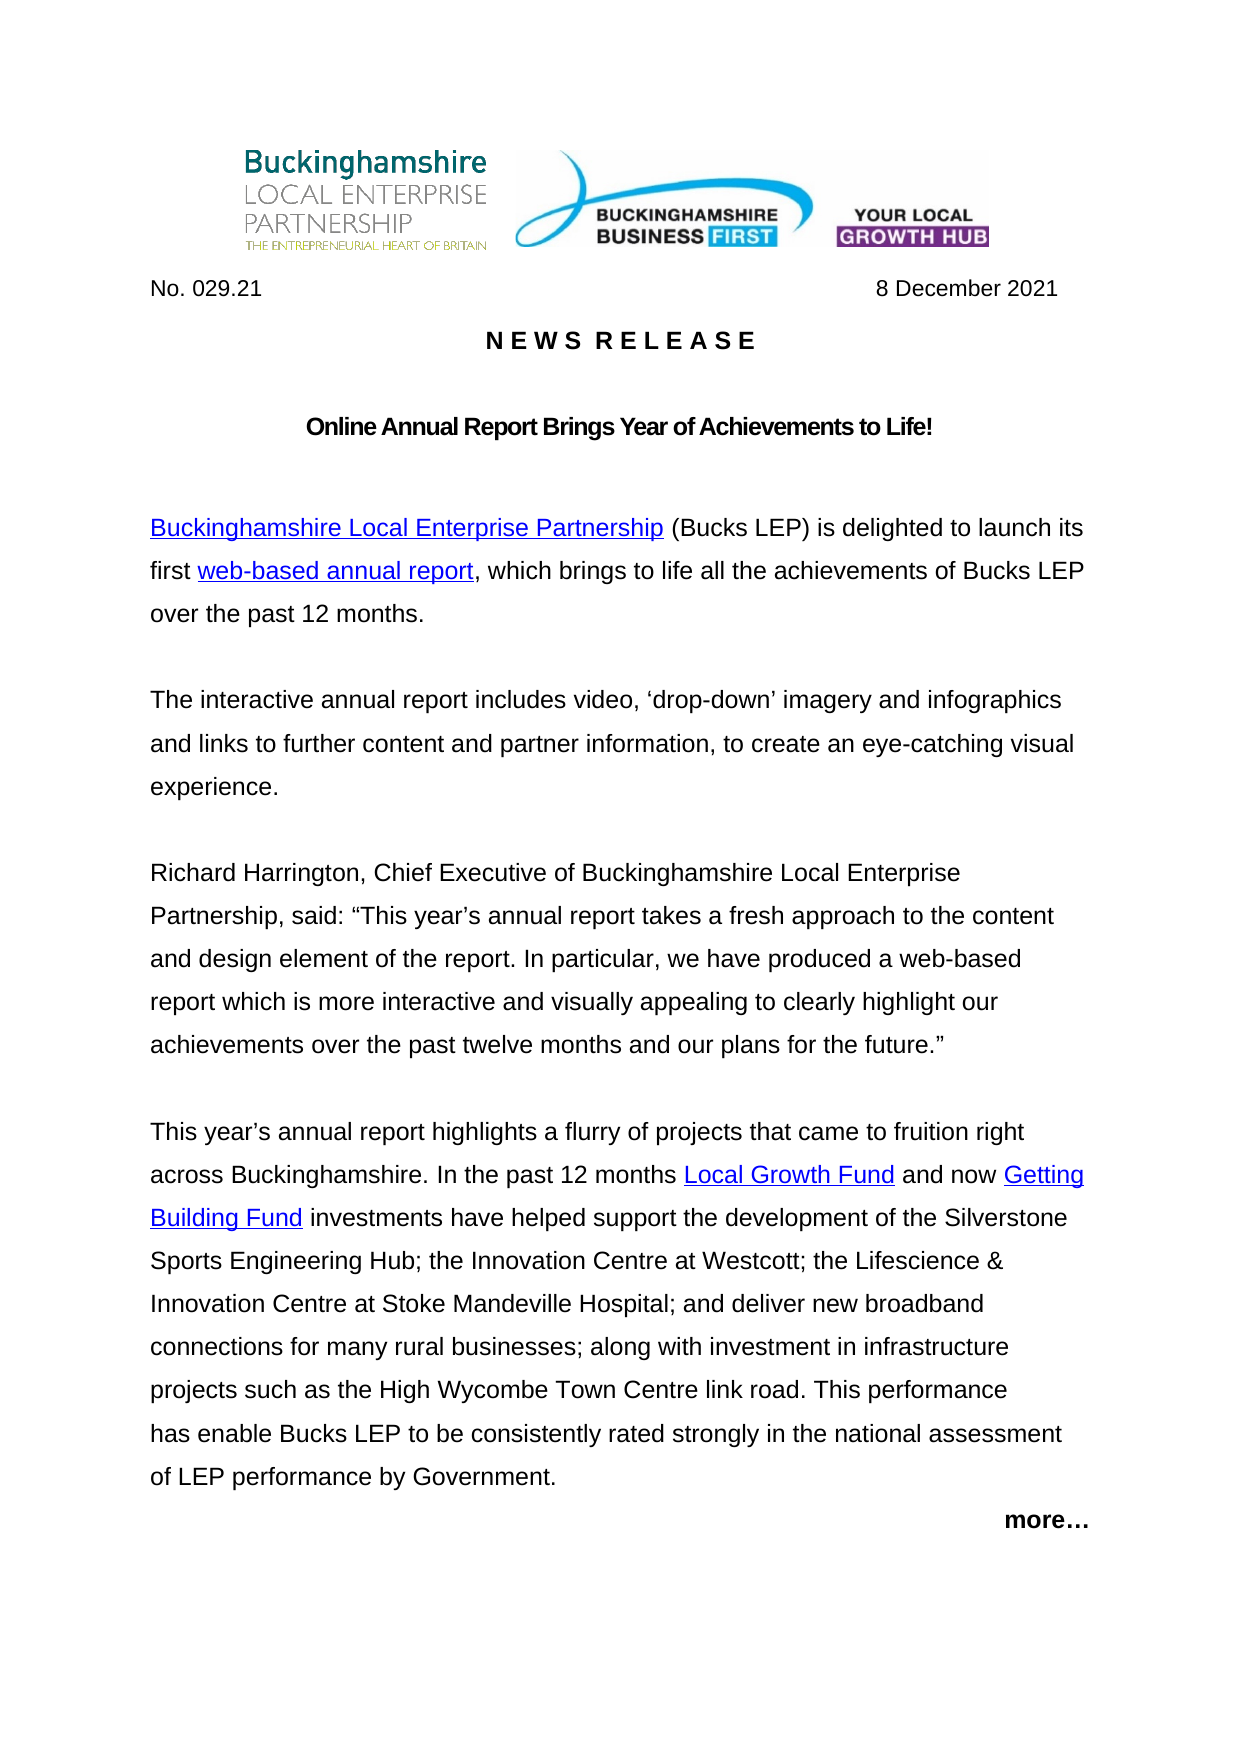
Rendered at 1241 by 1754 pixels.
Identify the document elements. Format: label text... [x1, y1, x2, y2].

picture [515, 150, 989, 247]
text The interactive annual report includes video, ‘drop-down’ imagery and infographics and links to further content and partner information, to create an eye-catching visual experience. [150, 685, 1090, 800]
text Online Annual Report Brings Year of Achievements to Life! [150, 412, 1090, 441]
text more… [150, 1505, 1090, 1533]
text N E W S R E L E A S E [150, 326, 1090, 355]
text Richard Harrington, Chief Executive of Buckinghamshire Local Enterprise Partnership, said: “This year’s annual report takes a fresh approach to the content and design element of the report. In particular, we have produced a web-based report which is more interactive and visually appealing to clearly highlight our achievements over the past twelve months and our plans for the future.” [150, 858, 1090, 1059]
picture [245, 150, 486, 250]
text No. 029.21 8 December 2021 [150, 275, 1090, 301]
text This year’s annual report highlights a flurry of projects that came to fruition right across Buckinghamshire. In the past 12 months Local Growth Fund and now Getting Building Fund investments have helped support the development of the Silverstone Sports Engineering Hub; the Innovation Centre at Westcott; the Lifescience & Innovation Centre at Stoke Mandeville Hospital; and deliver new broadband connections for many rural businesses; along with investment in infrastructure projects such as the High Wycombe Town Centre link road. This performance [150, 1117, 1090, 1404]
text Buckinghamshire Local Enterprise Partnership (Bucks LEP) is delighted to launch its first web-based annual report, which brings to life all the achievements of Bucks LEP over the past 12 months. [150, 513, 1090, 628]
text has enable Bucks LEP to be consistently rated strongly in the national assessment of LEP performance by Government. [150, 1418, 1090, 1490]
